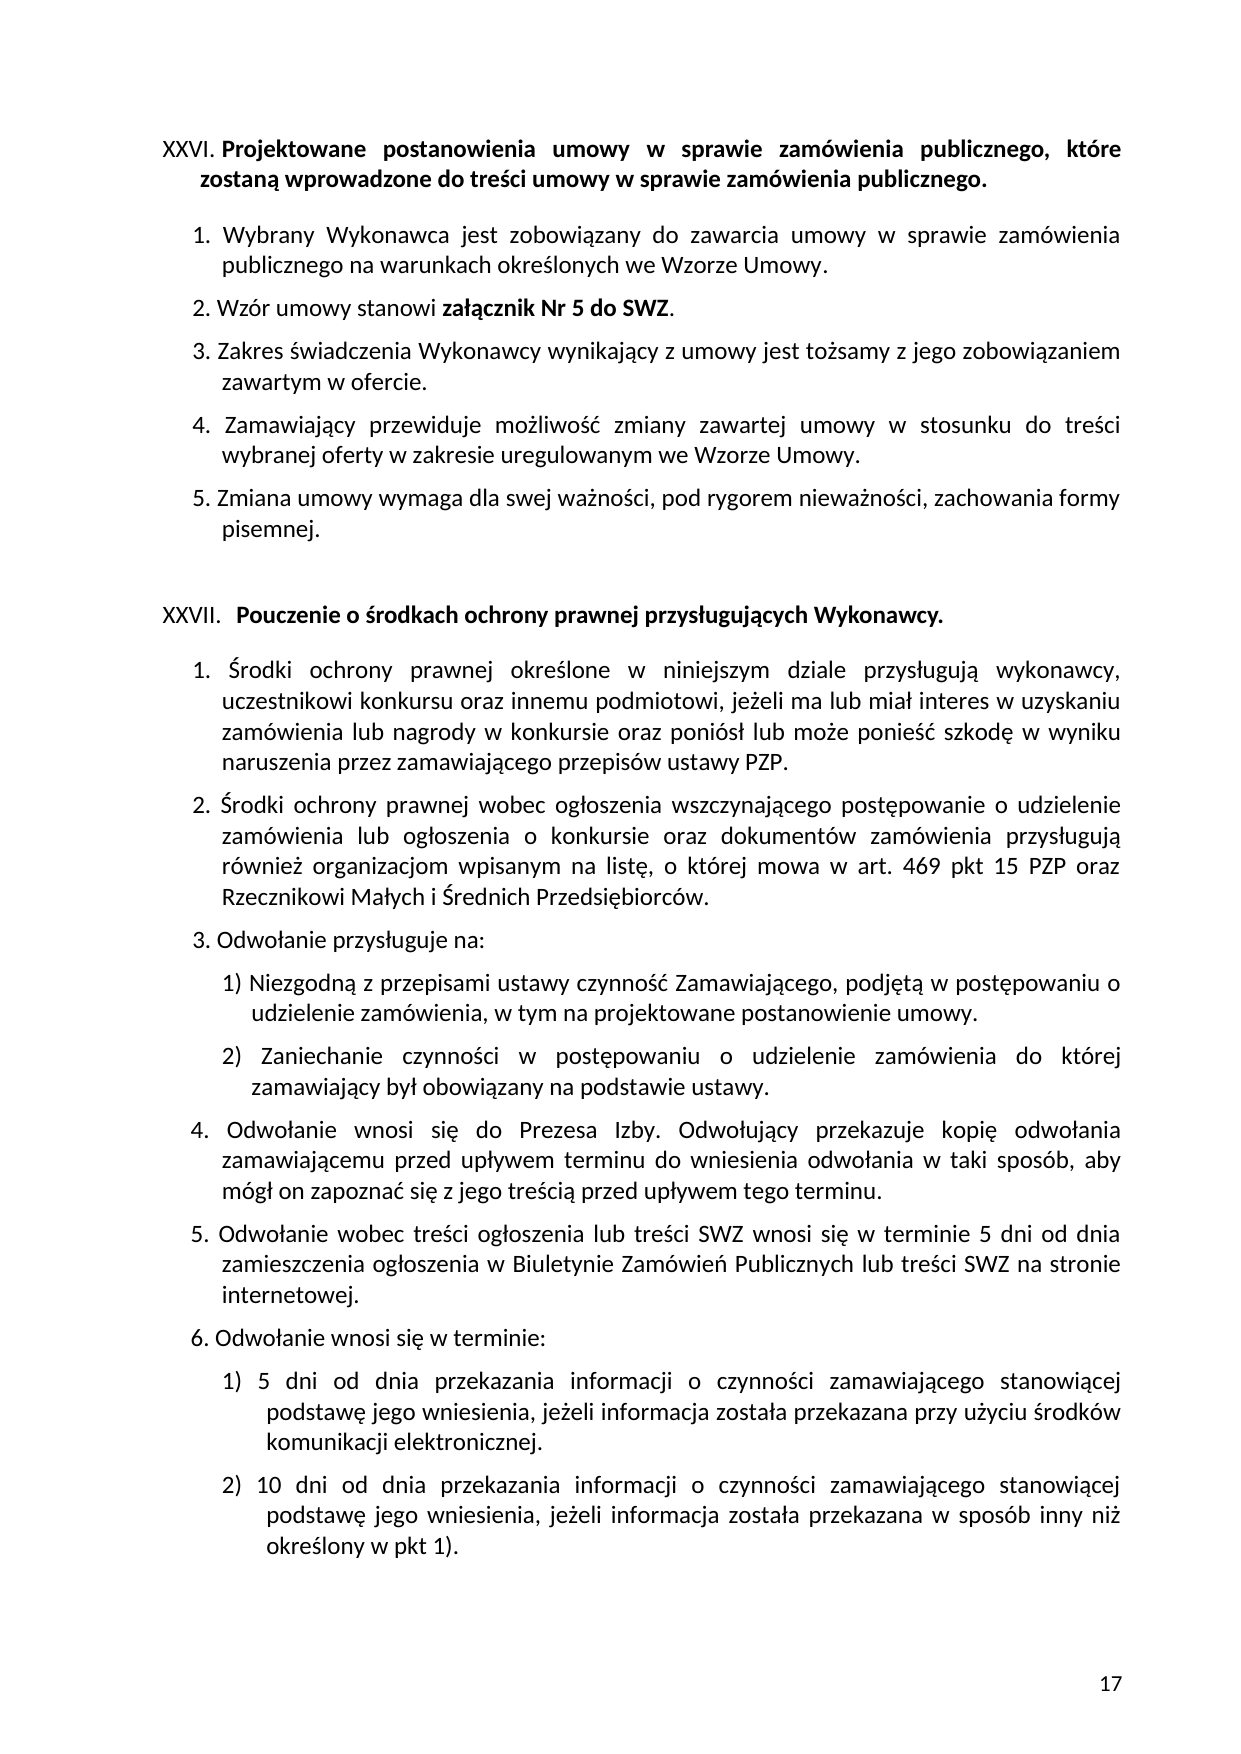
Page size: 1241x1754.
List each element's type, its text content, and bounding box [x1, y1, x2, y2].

list 2) Zaniechanie czynności w postępowaniu o udzielenie zamówienia do której zamawiający był obowiązany na podstawie ustawy. [222, 1040, 1122, 1101]
text 5. Zmiana umowy wymaga dla swej ważności, pod rygorem nieważności, zachowania formy pisemnej. [192, 483, 1122, 544]
text 1. Wybrany Wykonawca jest zobowiązany do zawarcia umowy w sprawie zamówienia publicznego na warunkach określonych we Wzorze Umowy. [192, 219, 1122, 280]
text Projektowane postanowienia umowy w sprawie zamówienia publicznego, które zostaną wprowadzone do treści umowy w sprawie zamówienia publicznego. [162, 133, 1122, 194]
list 2. Środki ochrony prawnej wobec ogłoszenia wszczynającego postępowanie o udzielenie zamówienia lub ogłoszenia o konkursie oraz dokumentów zamówienia przysługują również organizacjom wpisanym na listę, o której mowa w art. 469 pkt 15 PZP oraz Rzecznikowi Małych i Średnich Przedsiębiorców. [192, 789, 1122, 911]
text 3. Zakres świadczenia Wykonawcy wynikający z umowy jest tożsamy z jego zobowiązaniem zawartym w ofercie. [192, 336, 1122, 397]
text Pouczenie o środkach ochrony prawnej przysługujących Wykonawcy. [162, 599, 1122, 630]
text 2) 10 dni od dnia przekazania informacji o czynności zamawiającego stanowiącej podstawę jego wniesienia, jeżeli informacja została przekazana w sposób inny niż określony w pkt 1). [222, 1469, 1122, 1561]
text 1) 5 dni od dnia przekazania informacji o czynności zamawiającego stanowiącej podstawę jego wniesienia, jeżeli informacja została przekazana przy użyciu środków komunikacji elektronicznej. [222, 1365, 1122, 1457]
text 3. Odwołanie przysługuje na: [192, 924, 1122, 954]
text 5. Odwołanie wobec treści ogłoszenia lub treści SWZ wnosi się w terminie 5 dni od dnia zamieszczenia ogłoszenia w Biuletynie Zamówień Publicznych lub treści SWZ na stronie internetowej. [190, 1218, 1122, 1309]
text 1) Niezgodną z przepisami ustawy czynność Zamawiającego, podjętą w postępowaniu o udzielenie zamówienia, w tym na projektowane postanowienie umowy. [222, 967, 1122, 1028]
list 1. Środki ochrony prawnej określone w niniejszym dziale przysługują wykonawcy, uczestnikowi konkursu oraz innemu podmiotowi, jeżeli ma lub miał interes w uzyskaniu zamówienia lub nagrody w konkursie oraz poniósł lub może ponieść szkodę w wyniku naruszenia przez zamawiającego przepisów ustawy PZP. [192, 655, 1122, 777]
text 4. Zamawiający przewiduje możliwość zmiany zawartej umowy w stosunku do treści wybranej oferty w zakresie uregulowanym we Wzorze Umowy. [192, 409, 1122, 470]
text 2. Wzór umowy stanowi załącznik Nr 5 do SWZ. [192, 292, 1122, 323]
text 4. Odwołanie wnosi się do Prezesa Izby. Odwołujący przekazuje kopię odwołania zamawiającemu przed upływem terminu do wniesienia odwołania w taki sposób, aby mógł on zapoznać się z jego treścią przed upływem tego terminu. [190, 1114, 1122, 1206]
text 6. Odwołanie wnosi się w terminie: [190, 1322, 1122, 1353]
